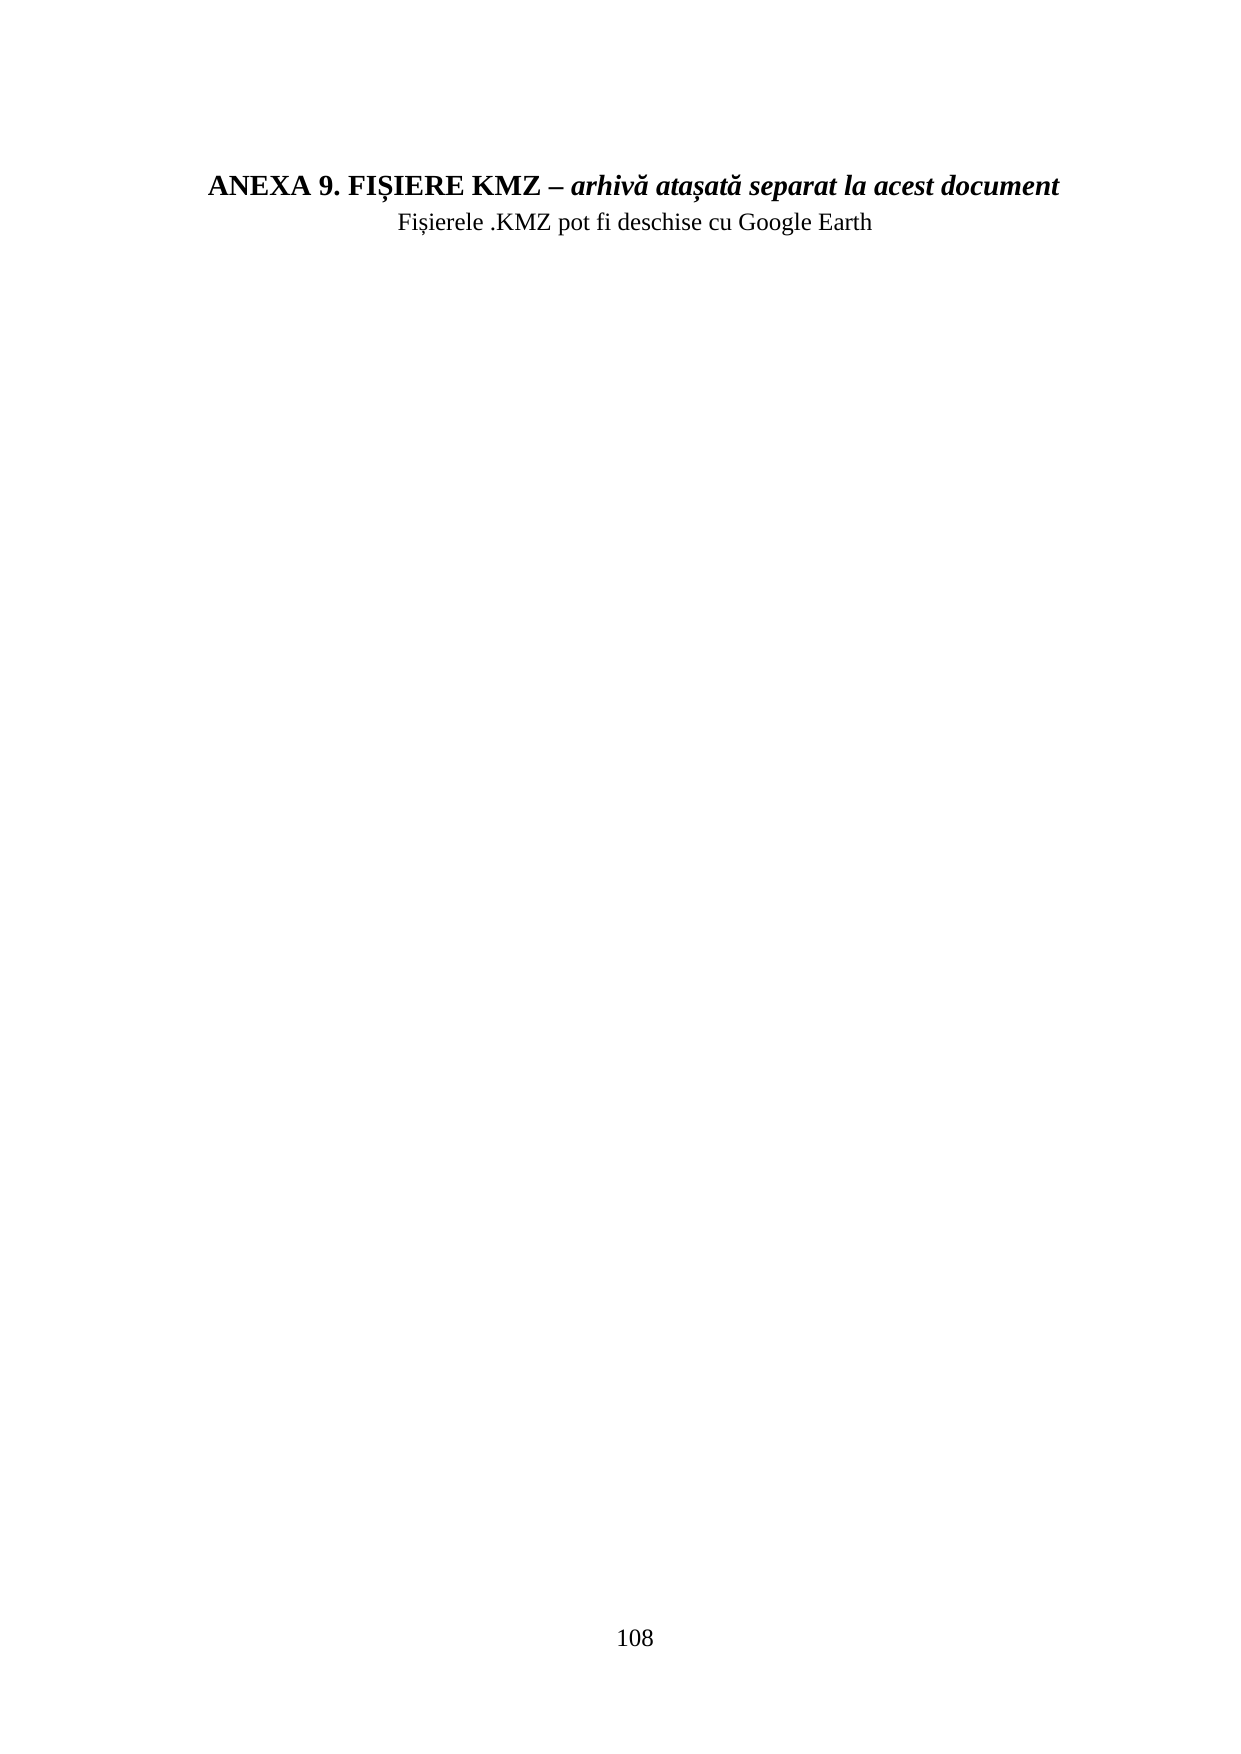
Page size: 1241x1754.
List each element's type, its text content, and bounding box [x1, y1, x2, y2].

subtitle ANEXA 9. FIȘIERE KMZ – arhivă atașată separat la acest document [148, 168, 1122, 202]
text Fișierele .KMZ pot fi deschise cu Google Earth [148, 207, 1122, 235]
